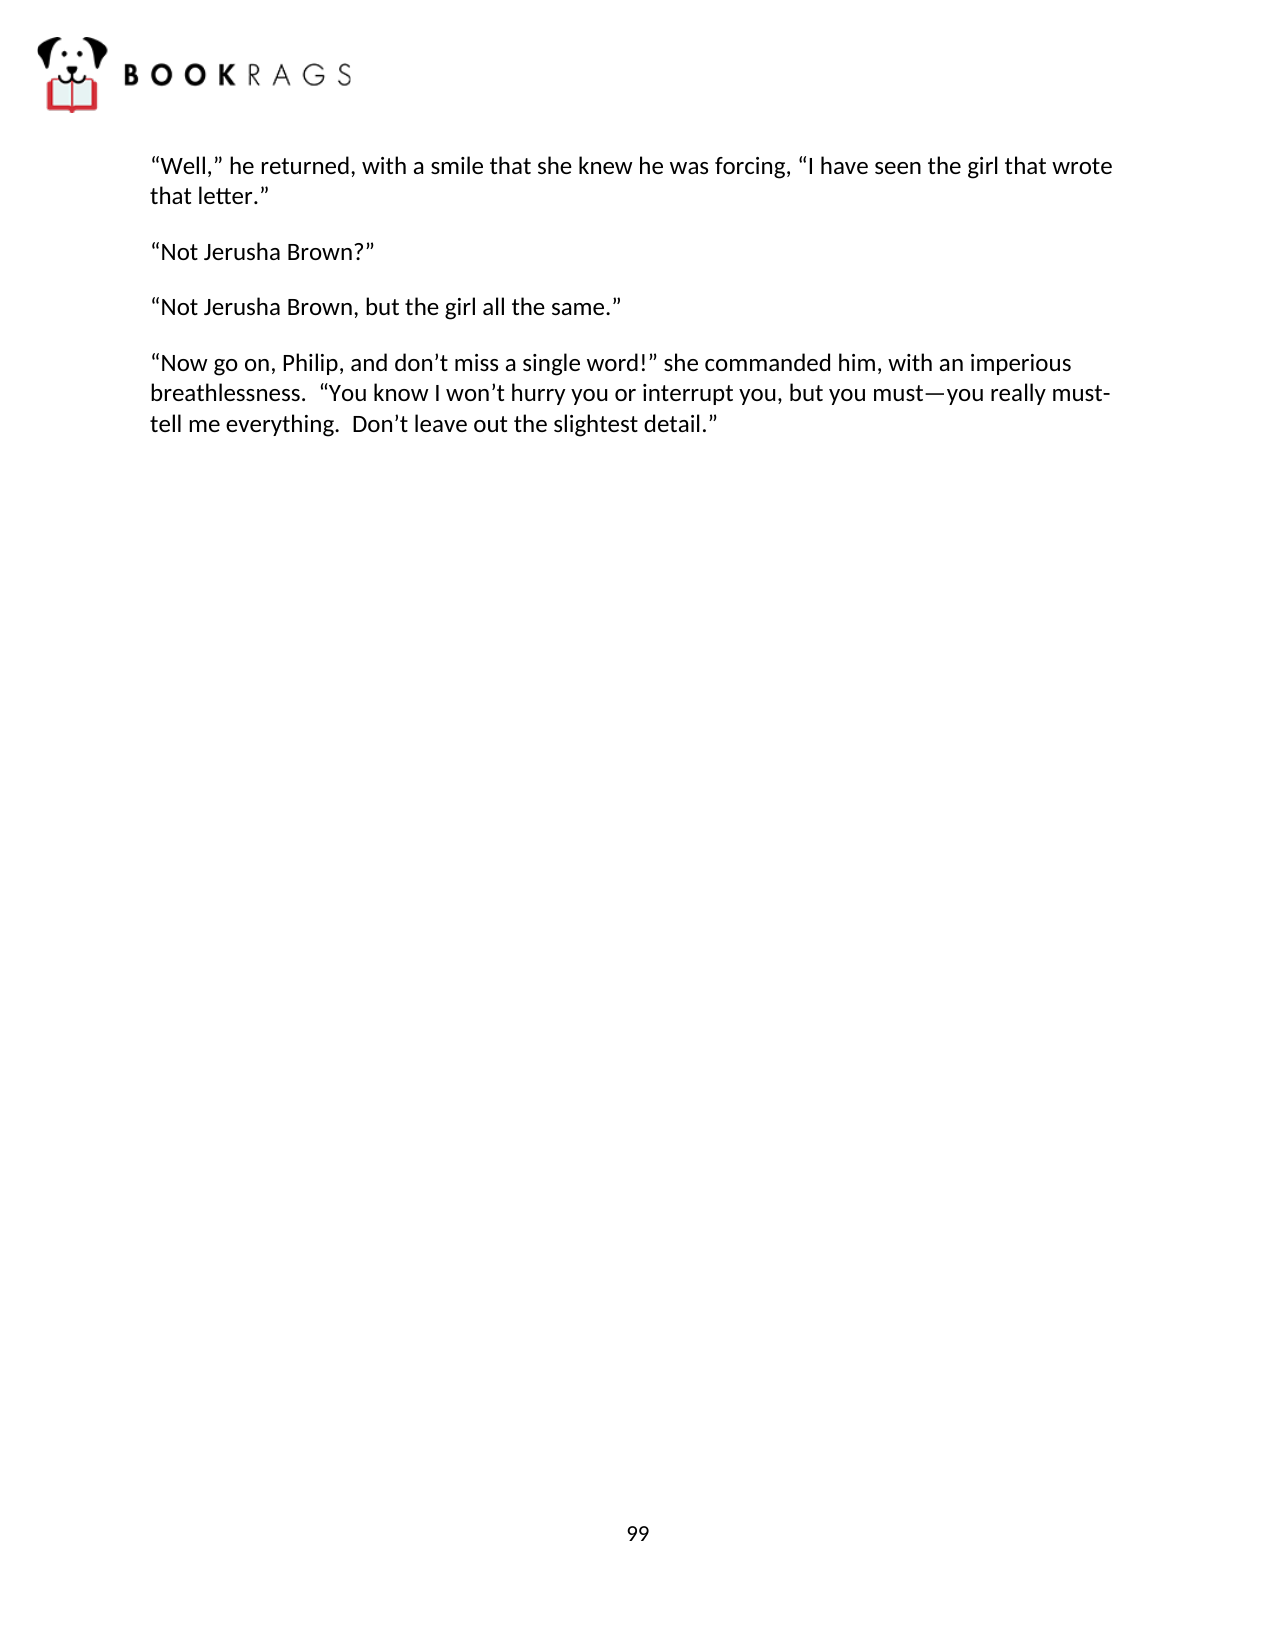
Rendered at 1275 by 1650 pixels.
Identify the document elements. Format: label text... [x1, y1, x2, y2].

text “Not Jerusha Brown, but the girl all the same.” [150, 292, 1125, 322]
picture [37, 37, 351, 113]
text “Not Jerusha Brown?” [150, 236, 1125, 267]
text “Well,” he returned, with a smile that she knew he was forcing, “I have seen the girl that wrote that letter.” [150, 150, 1125, 211]
text “Now go on, Philip, and don’t miss a single word!” she commanded him, with an imperious breathlessness. “You know I won’t hurry you or interrupt you, but you must—­you really must-tell me everything. Don’t leave out the slightest detail.” [150, 347, 1125, 439]
